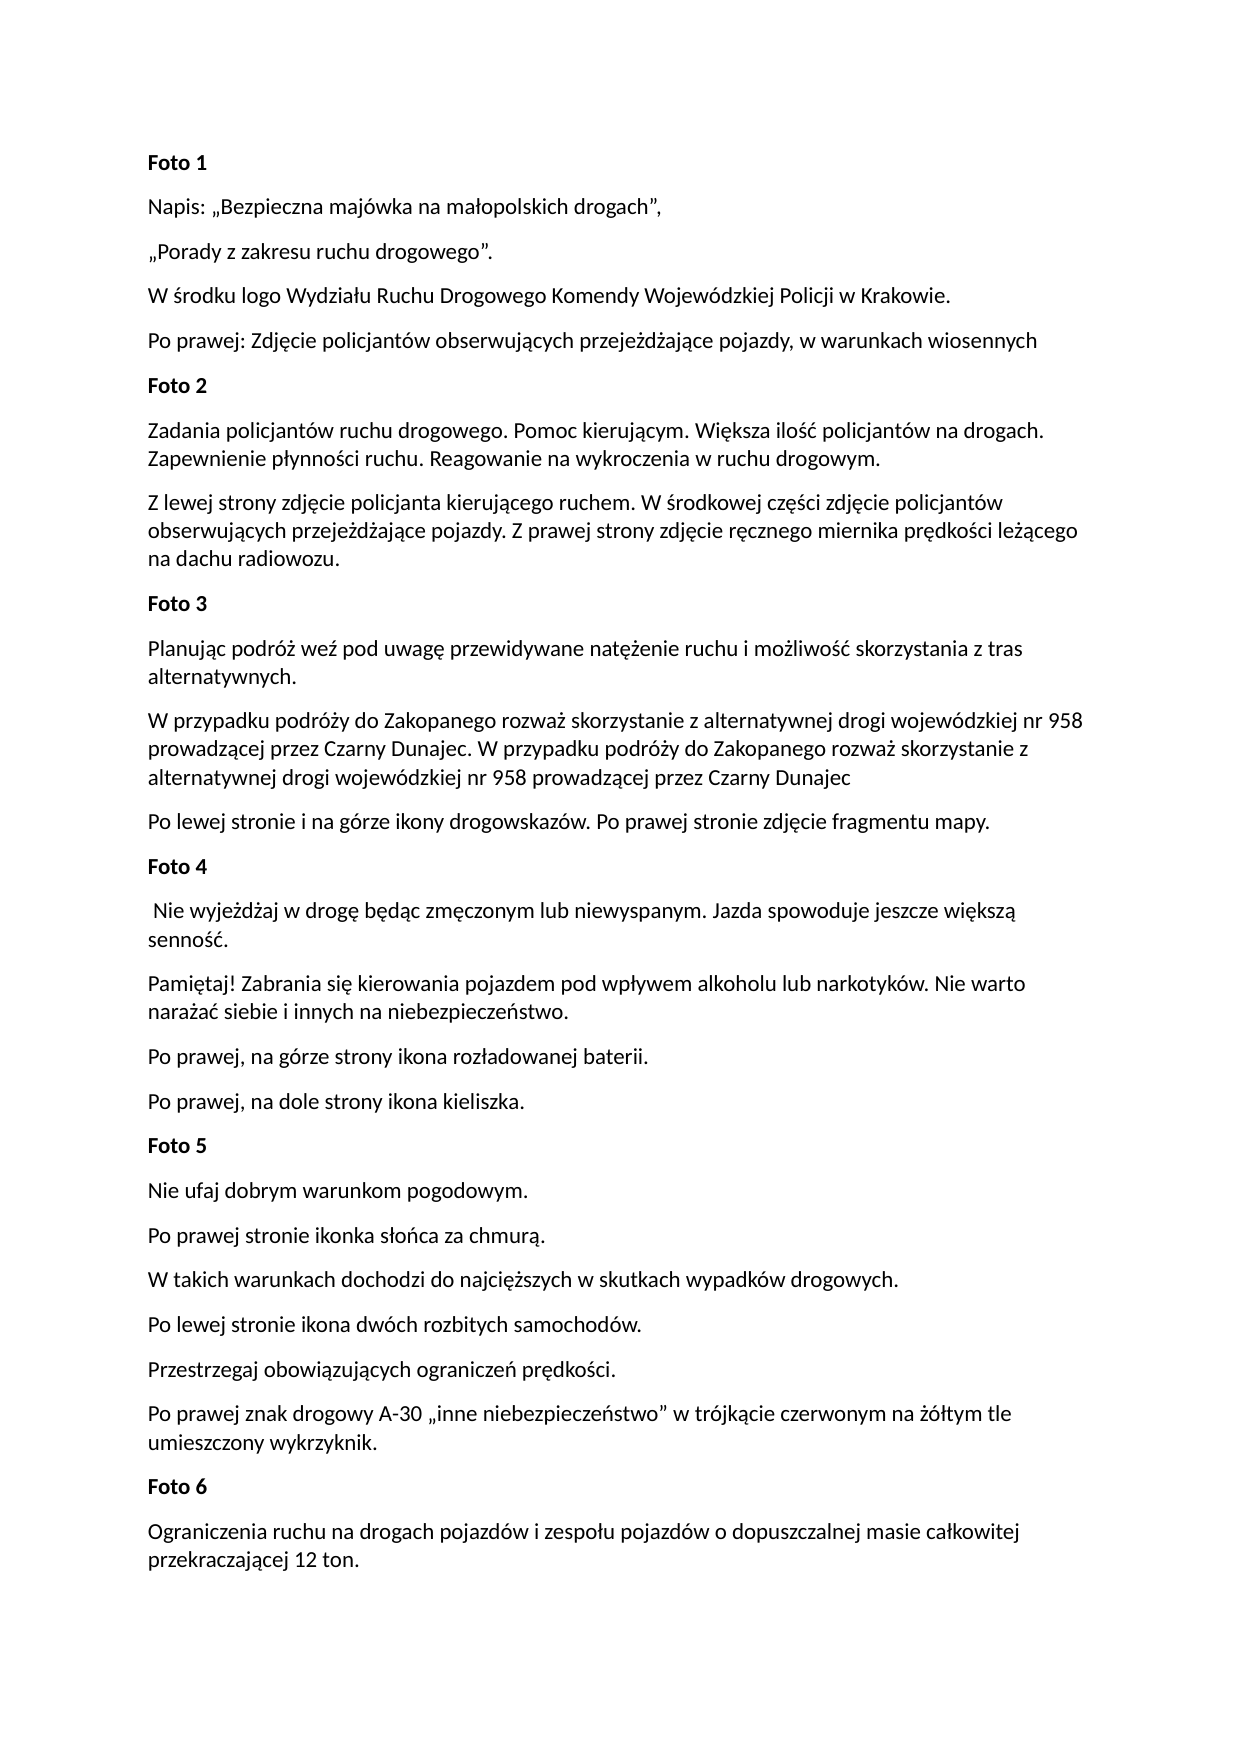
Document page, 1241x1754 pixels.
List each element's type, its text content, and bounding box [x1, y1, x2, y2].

text Zadania policjantów ruchu drogowego. Pomoc kierującym. Większa ilość policjantów na drogach. Zapewnienie płynności ruchu. Reagowanie na wykroczenia w ruchu drogowym. [148, 416, 1093, 472]
text Po prawej stronie ikonka słońca za chmurą. [148, 1221, 1093, 1249]
text Po prawej, na górze strony ikona rozładowanej baterii. [148, 1042, 1093, 1070]
text Ograniczenia ruchu na drogach pojazdów i zespołu pojazdów o dopuszczalnej masie całkowitej przekraczającej 12 ton. [148, 1517, 1093, 1573]
text Z lewej strony zdjęcie policjanta kierującego ruchem. W środkowej części zdjęcie policjantów obserwujących przejeżdżające pojazdy. Z prawej strony zdjęcie ręcznego miernika prędkości leżącego na dachu radiowozu. [148, 488, 1093, 572]
text Po lewej stronie i na górze ikony drogowskazów. Po prawej stronie zdjęcie fragmentu mapy. [148, 807, 1093, 835]
text W takich warunkach dochodzi do najcięższych w skutkach wypadków drogowych. [148, 1266, 1093, 1293]
text Foto 3 [148, 589, 1093, 617]
text Foto 2 [148, 371, 1093, 399]
text W środku logo Wydziału Ruchu Drogowego Komendy Wojewódzkiej Policji w Krakowie. [148, 282, 1093, 310]
text Foto 4 [148, 852, 1093, 880]
text Po lewej stronie ikona dwóch rozbitych samochodów. [148, 1310, 1093, 1338]
text Po prawej, na dole strony ikona kieliszka. [148, 1087, 1093, 1115]
text Nie ufaj dobrym warunkom pogodowym. [148, 1176, 1093, 1204]
text Foto 5 [148, 1131, 1093, 1159]
text Foto 6 [148, 1472, 1093, 1500]
text Foto 1 [148, 148, 1093, 176]
text Pamiętaj! Zabrania się kierowania pojazdem pod wpływem alkoholu lub narkotyków. Nie warto narażać siebie i innych na niebezpieczeństwo. [148, 969, 1093, 1025]
text Nie wyjeżdżaj w drogę będąc zmęczonym lub niewyspanym. Jazda spowoduje jeszcze większą senność. [148, 897, 1093, 953]
text „Porady z zakresu ruchu drogowego”. [148, 237, 1093, 265]
text Planując podróż weź pod uwagę przewidywane natężenie ruchu i możliwość skorzystania z tras alternatywnych. [148, 634, 1093, 690]
text Po prawej: Zdjęcie policjantów obserwujących przejeżdżające pojazdy, w warunkach wiosennych [148, 326, 1093, 354]
text Przestrzegaj obowiązujących ograniczeń prędkości. [148, 1355, 1093, 1383]
text Po prawej znak drogowy A-30 „inne niebezpieczeństwo” w trójkącie czerwonym na żółtym tle umieszczony wykrzyknik. [148, 1399, 1093, 1456]
text Napis: „Bezpieczna majówka na małopolskich drogach”, [148, 192, 1093, 220]
text W przypadku podróży do Zakopanego rozważ skorzystanie z alternatywnej drogi wojewódzkiej nr 958 prowadzącej przez Czarny Dunajec. W przypadku podróży do Zakopanego rozważ skorzystanie z alternatywnej drogi wojewódzkiej nr 958 prowadzącej przez Czarny Dunajec [148, 707, 1093, 791]
